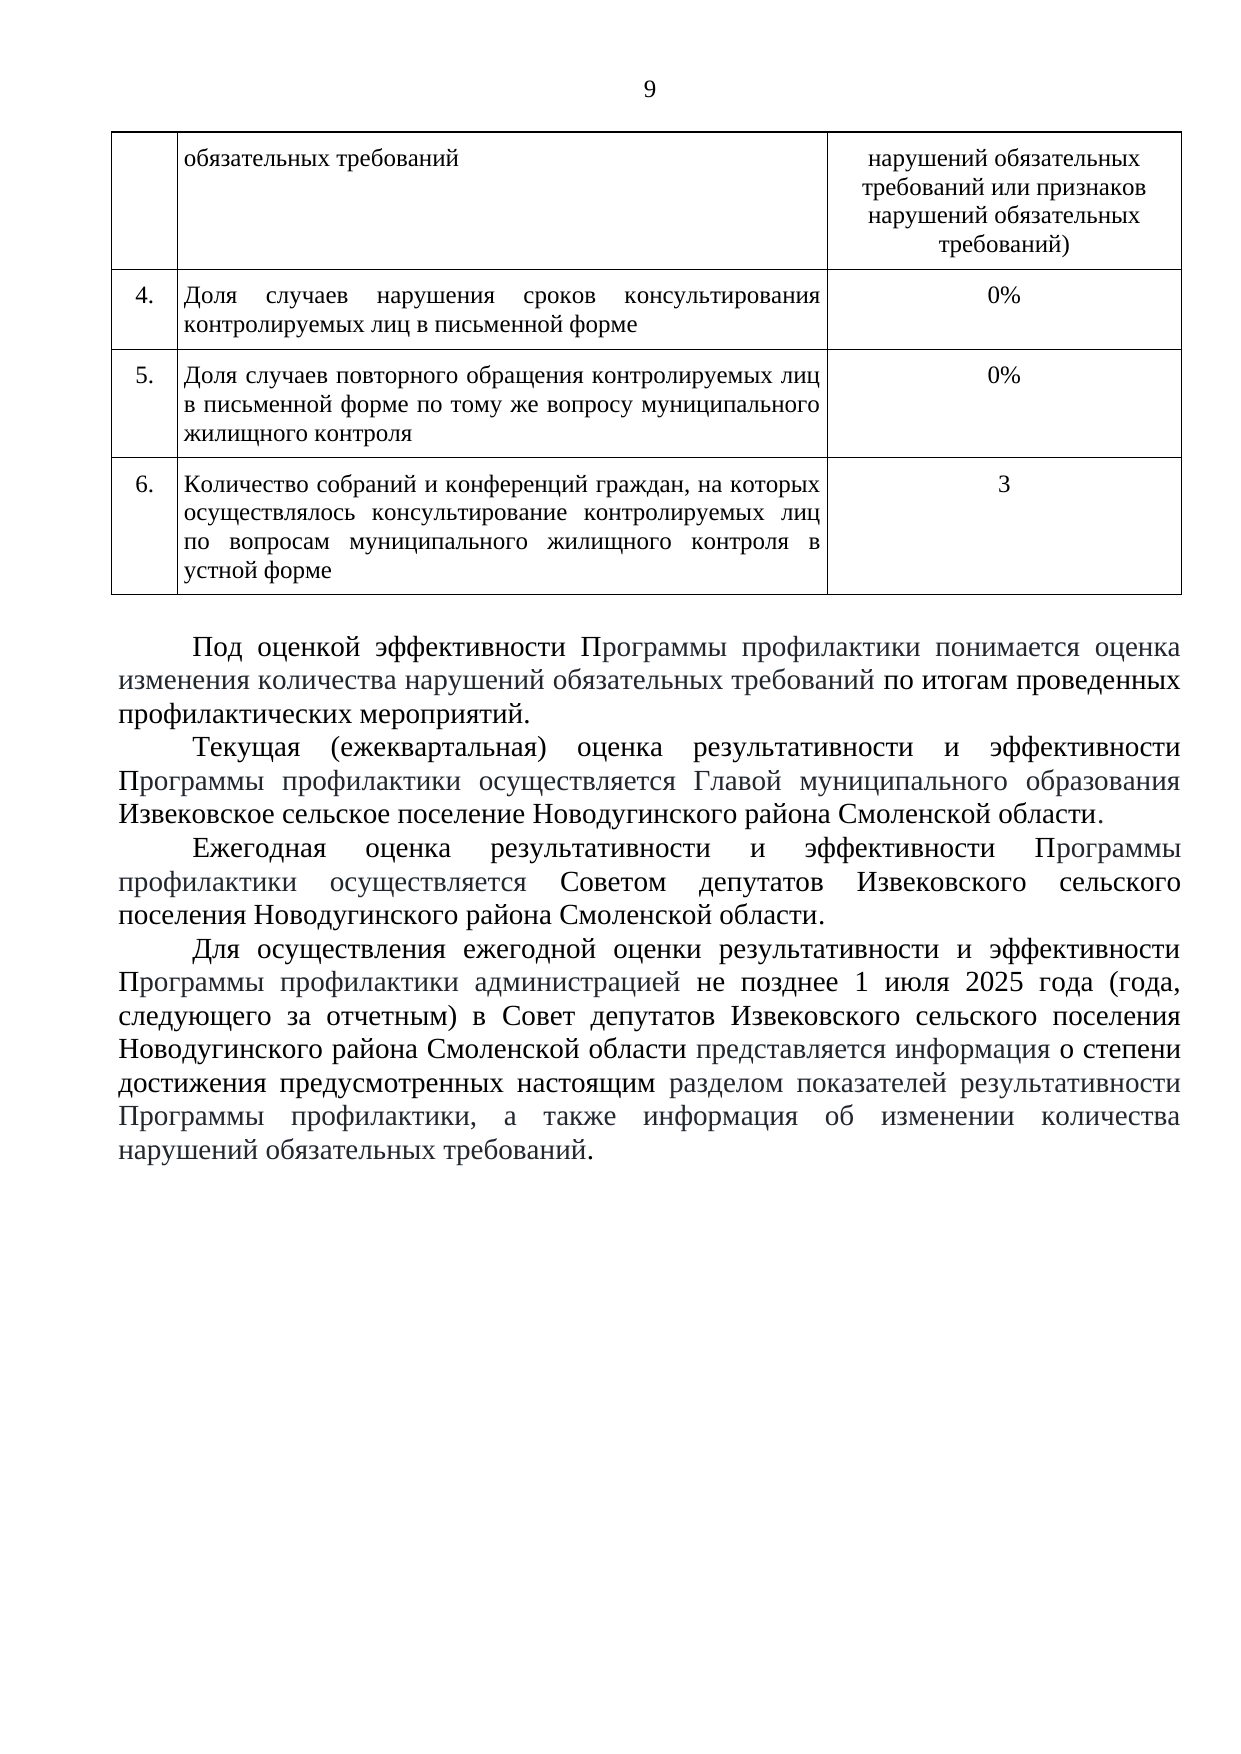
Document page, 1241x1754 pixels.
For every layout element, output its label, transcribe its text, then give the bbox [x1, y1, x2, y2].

table_cell 4. [112, 270, 177, 348]
table_cell 6. [112, 458, 177, 594]
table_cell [828, 133, 1181, 269]
text Под оценкой эффективности Программы профилактики понимается оценка изменения количества нарушений обязательных требований по итогам проведенных профилактических мероприятий. [118, 629, 1181, 729]
table_cell 3. [112, 133, 177, 269]
text Ежегодная оценка результативности и эффективности Программы профилактики осуществляется Советом депутатов Извековского сельского поселения Новодугинского района Смоленской области. [118, 830, 1181, 931]
table_cell 0% [828, 350, 1181, 457]
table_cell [178, 133, 827, 269]
table_cell Доля случаев нарушения сроков консультирования контролируемых лиц в письменной форме [178, 270, 827, 348]
table_cell 3 [828, 458, 1181, 594]
table_cell Количество собраний и конференций граждан, на которых осуществлялось консультирование контролируемых лиц по вопросам муниципального жилищного контроля в устной форме [178, 458, 827, 594]
text Для осуществления ежегодной оценки результативности и эффективности Программы профилактики администрацией не позднее 1 июля 2025 года (года, следующего за отчетным) в Совет депутатов Извековского сельского поселения Новодугинского района Смоленской области представляется информация о степени достижения предусмотренных настоящим разделом показателей результативности Программы профилактики, а также информация об изменении количества нарушений обязательных требований. [118, 931, 1181, 1166]
text Текущая (ежеквартальная) оценка результативности и эффективности Программы профилактики осуществляется Главой муниципального образования Извековское сельское поселение Новодугинского района Смоленской области. [118, 729, 1181, 830]
table_cell 0% [828, 270, 1181, 348]
table_cell Доля случаев повторного обращения контролируемых лиц в письменной форме по тому же вопросу муниципального жилищного контроля [178, 350, 827, 457]
table_cell 5. [112, 350, 177, 457]
